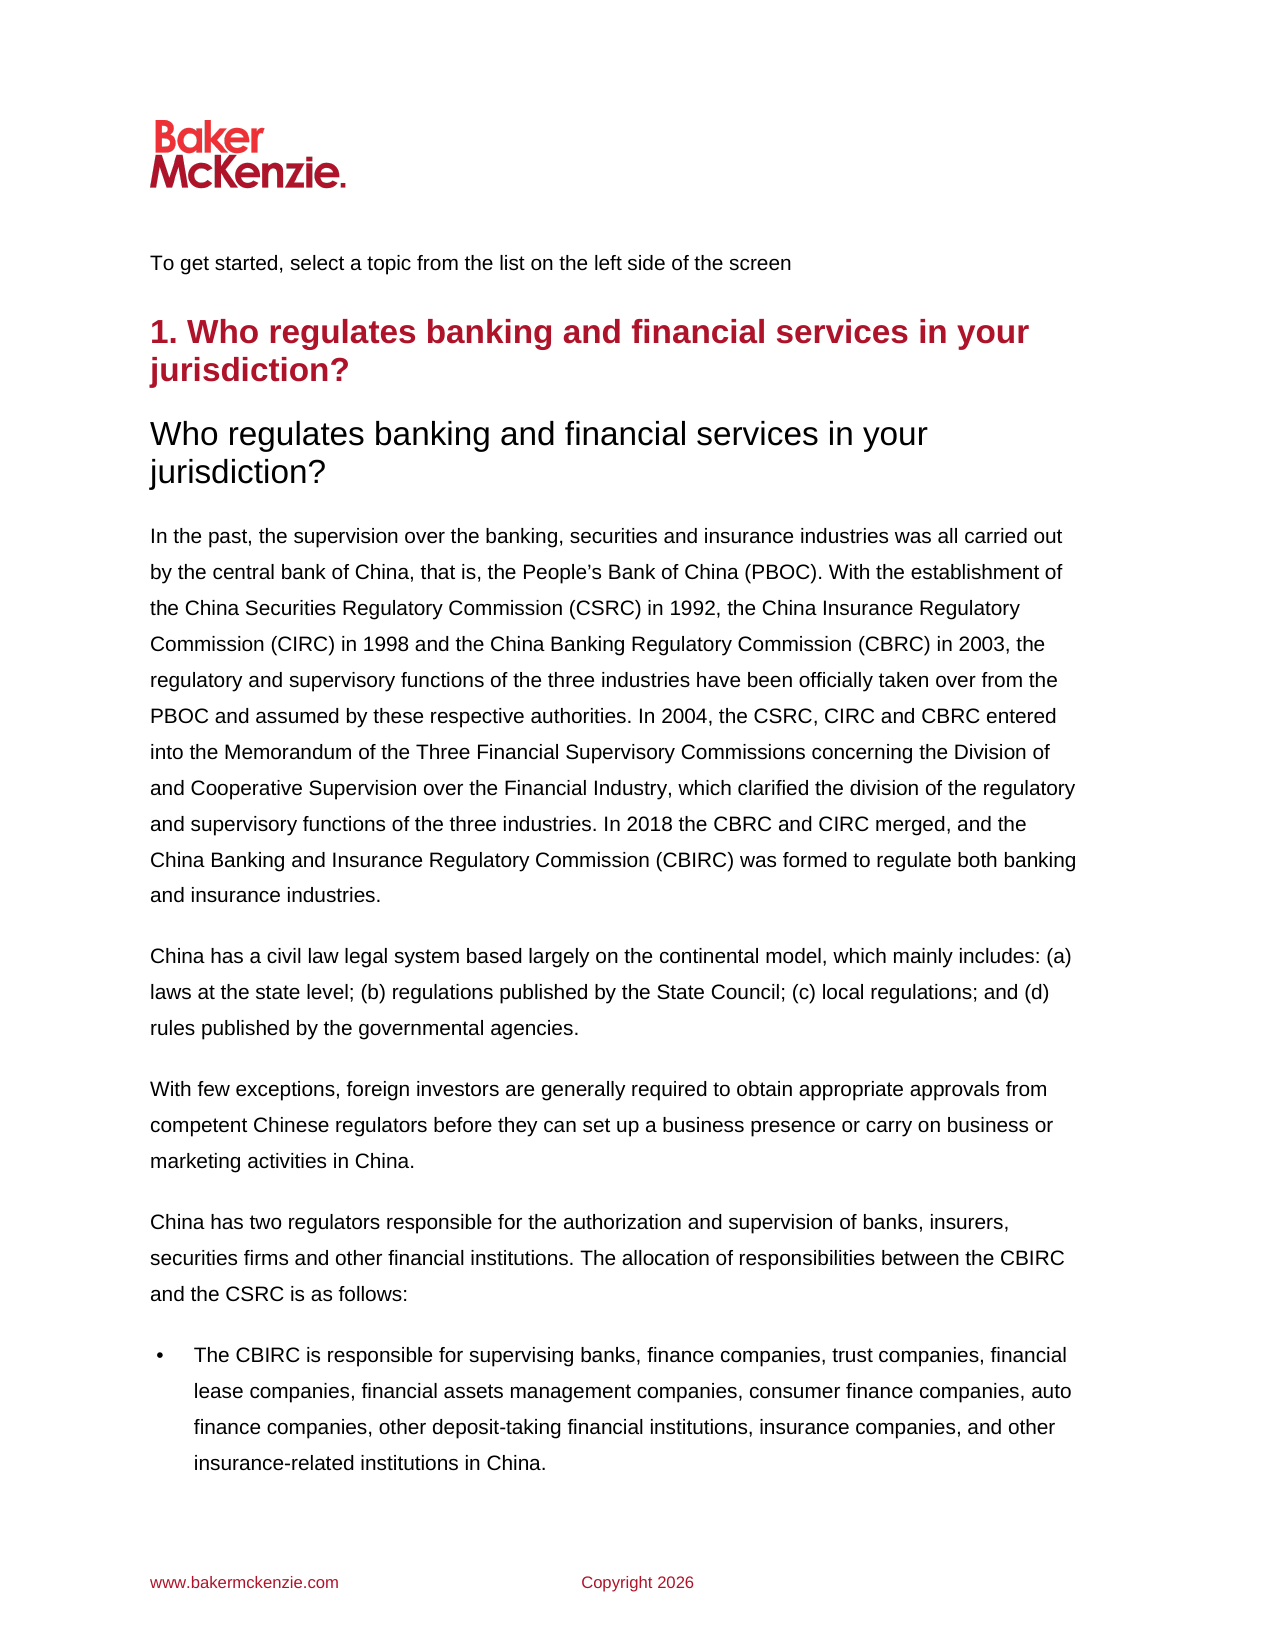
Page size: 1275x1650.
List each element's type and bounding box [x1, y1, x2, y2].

picture [150, 120, 346, 189]
